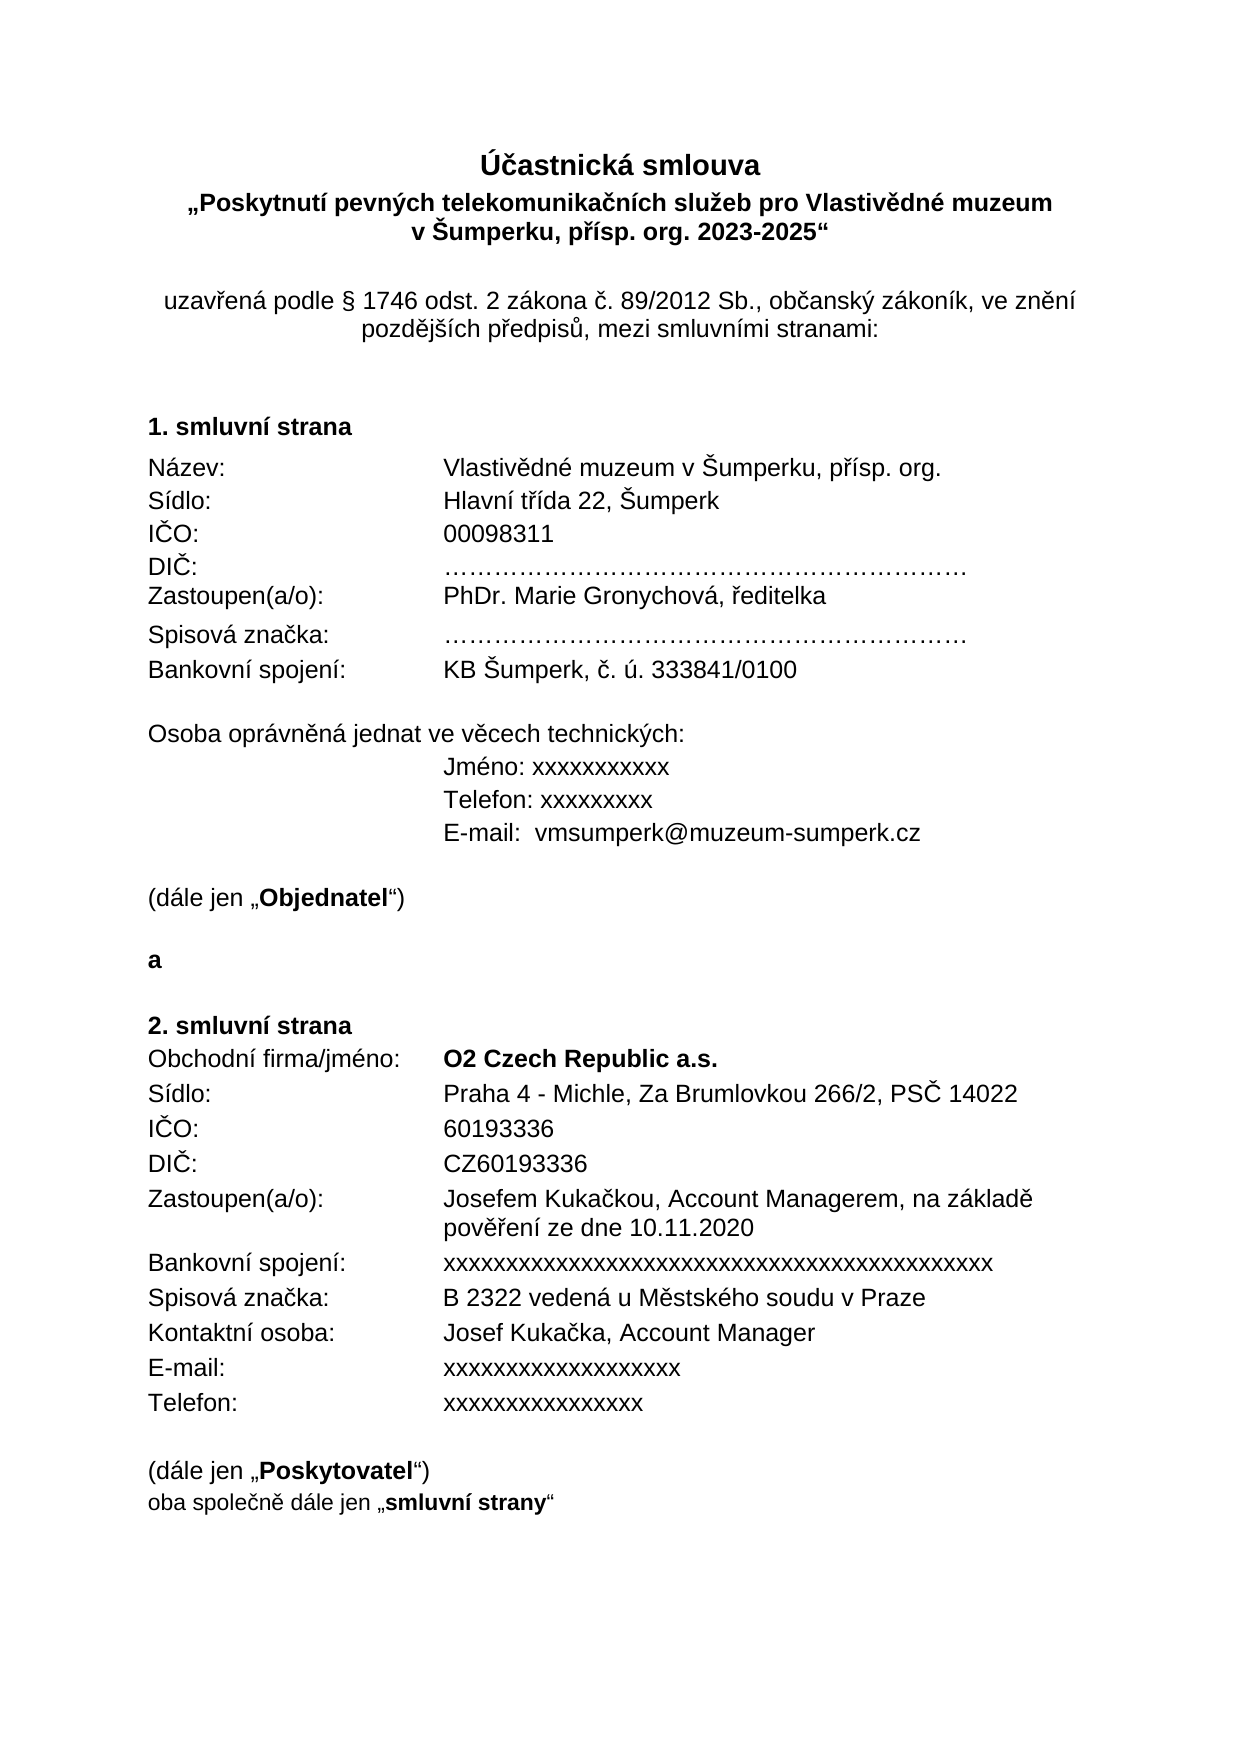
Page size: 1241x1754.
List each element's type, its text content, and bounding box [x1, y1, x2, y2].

text Účastnická smlouva [148, 148, 1092, 181]
text IČO: 00098311 [148, 519, 1092, 548]
text a [148, 945, 1092, 974]
text E-mail: vmsumperk@muzeum-sumperk.cz [148, 818, 1092, 846]
text (dále jen „Objednatel“) [148, 883, 1092, 912]
text Sídlo: Praha 4 - Michle, Za Brumlovkou 266/2, PSČ 14022 [148, 1079, 1092, 1108]
text E-mail: xxxxxxxxxxxxxxxxxxx [148, 1353, 1092, 1382]
text 1. smluvní strana [148, 412, 1092, 441]
text Telefon: xxxxxxxxx [148, 785, 1092, 813]
text Spisová značka: B 2322 vedená u Městského soudu v Praze [148, 1283, 1092, 1312]
text Název: Vlastivědné muzeum v Šumperku, přísp. org. [148, 453, 1092, 482]
text „Poskytnutí pevných telekomunikačních služeb pro Vlastivědné muzeum v Šumperku, přísp. org. 2023-2025“ [148, 188, 1092, 245]
text DIČ: CZ60193336 [148, 1149, 1092, 1178]
text Obchodní firma/jméno: O2 Czech Republic a.s. [148, 1044, 1092, 1073]
text Zastoupen(a/o): PhDr. Marie Gronychová, ředitelka [148, 581, 1092, 609]
text Zastoupen(a/o): Josefem Kukačkou, Account Managerem, na základě pověření ze dne 10.11.2020 [148, 1184, 1092, 1242]
text 2. smluvní strana [148, 1011, 1092, 1040]
text Osoba oprávněná jednat ve věcech technických: [148, 719, 1092, 748]
text Telefon: xxxxxxxxxxxxxxxx [148, 1388, 1092, 1417]
text DIČ: ……………………………………………………… [148, 552, 1092, 581]
text IČO: 60193336 [148, 1114, 1092, 1143]
text Jméno: xxxxxxxxxxx [148, 752, 1092, 781]
text (dále jen „Poskytovatel“) [148, 1456, 1092, 1485]
text oba společně dále jen „smluvní strany“ [148, 1489, 1092, 1515]
text Bankovní spojení: KB Šumperk, č. ú. 333841/0100 [148, 655, 1092, 684]
text Kontaktní osoba: Josef Kukačka, Account Manager [148, 1318, 1092, 1347]
text Sídlo: Hlavní třída 22, Šumperk [148, 486, 1092, 515]
text Bankovní spojení: xxxxxxxxxxxxxxxxxxxxxxxxxxxxxxxxxxxxxxxxxxxx [148, 1248, 1092, 1277]
text uzavřená podle § 1746 odst. 2 zákona č. 89/2012 Sb., občanský zákoník, ve znění pozdějších předpisů, mezi smluvními stranami: [148, 286, 1092, 343]
text Spisová značka: ……………………………………………………… [148, 620, 1092, 649]
